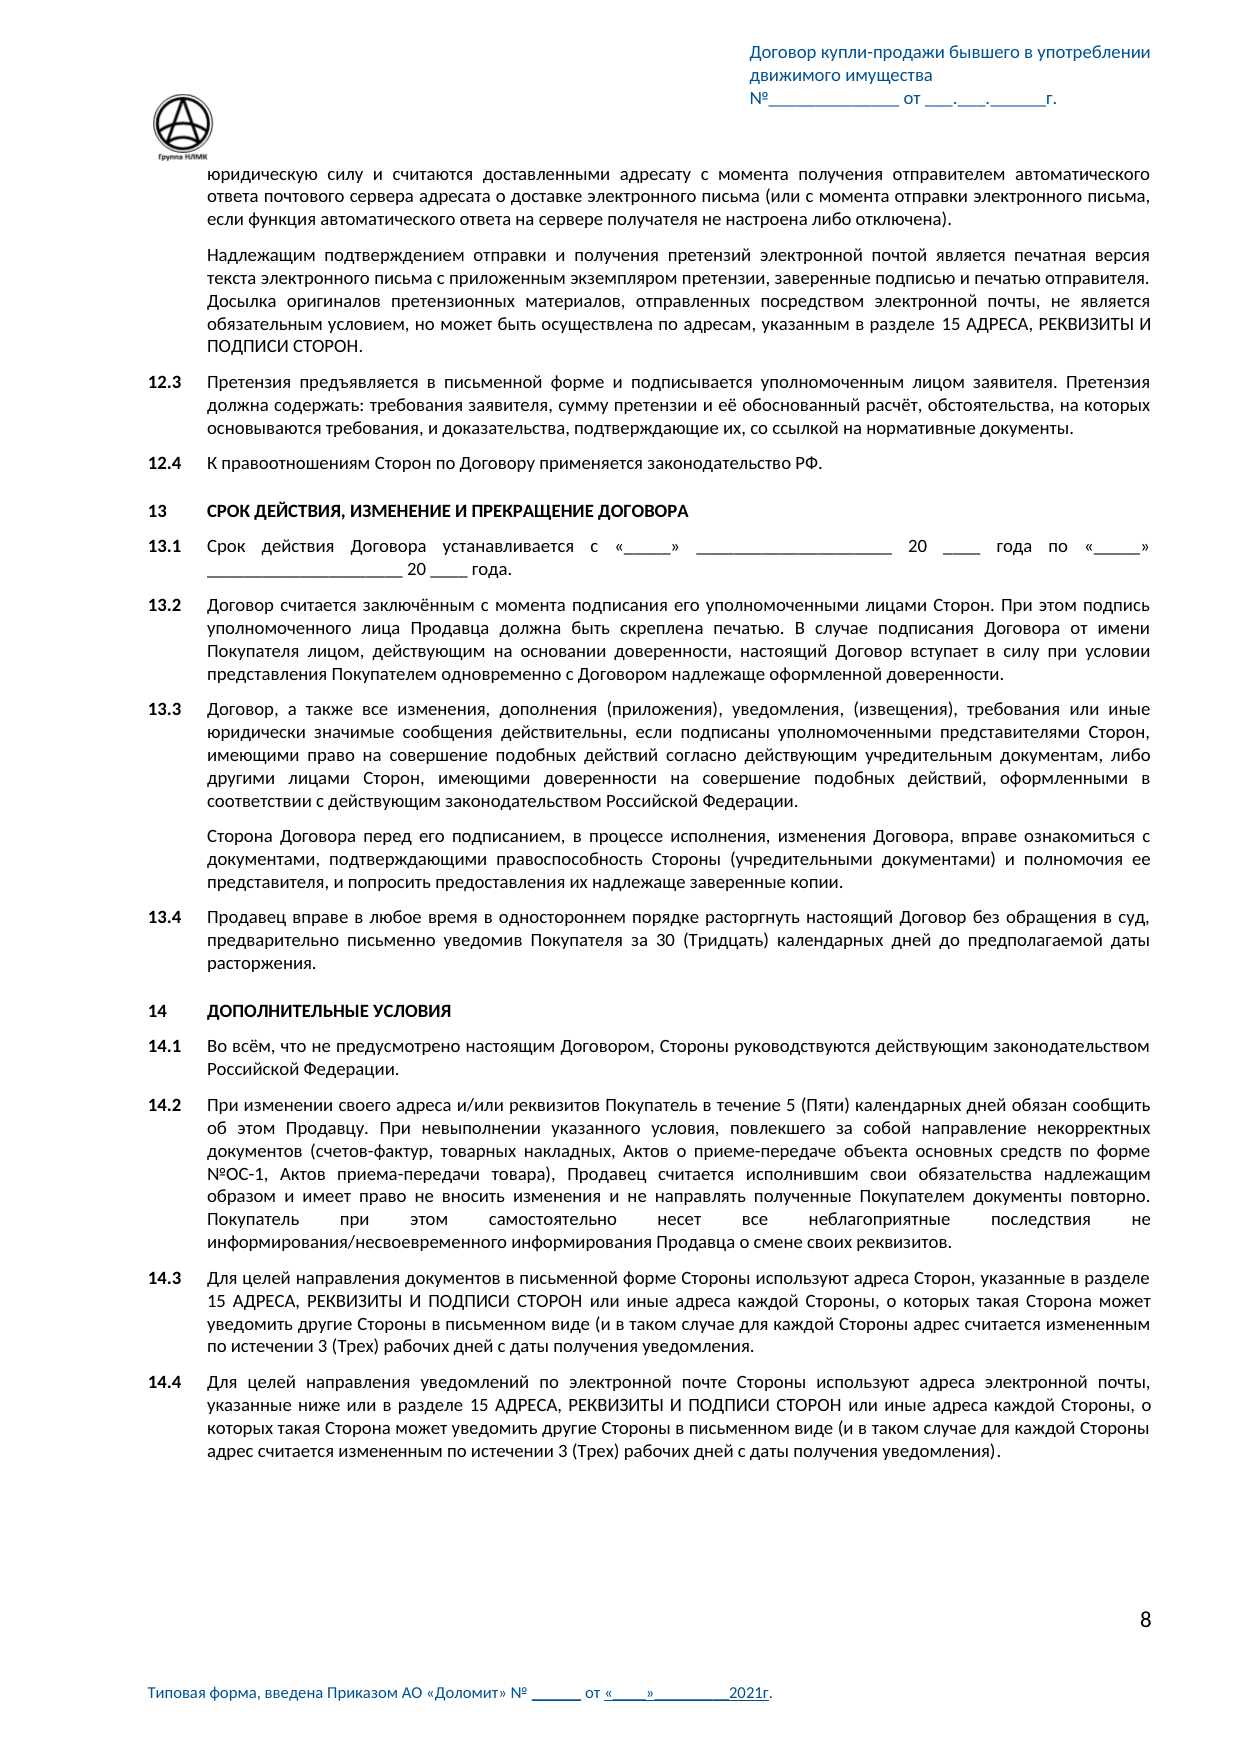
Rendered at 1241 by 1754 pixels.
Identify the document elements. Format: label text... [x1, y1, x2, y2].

list Договор считается заключённым с момента подписания его уполномоченными лицами Сторон. При этом подпись уполномоченного лица Продавца должна быть скреплена печатью. В случае подписания Договора от имени Покупателя лицом, действующим на основании доверенности, настоящий Договор вступает в силу при условии представления Покупателем одновременно с Договором надлежаще оформленной доверенности. [148, 593, 1152, 684]
picture [147, 88, 216, 162]
list СРОК ДЕЙСТВИЯ, ИЗМЕНЕНИЕ И ПРЕКРАЩЕНИЕ ДОГОВОРА [148, 499, 1152, 522]
list ДОПОЛНИТЕЛЬНЫЕ УСЛОВИЯ [148, 999, 1152, 1022]
list Для целей направления документов в письменной форме Стороны используют адреса Сторон, указанные в разделе 15 АДРЕСА, РЕКВИЗИТЫ И ПОДПИСИ СТОРОН или иные адреса каждой Стороны, о которых такая Сторона может уведомить другие Стороны в письменном виде (и в таком случае для каждой Стороны адрес считается измененным по истечении 3 (Трех) рабочих дней с даты получения уведомления. [148, 1266, 1152, 1357]
list Для целей направления уведомлений по электронной почте Стороны используют адреса электронной почты, указанные ниже или в разделе 15 АДРЕСА, РЕКВИЗИТЫ И ПОДПИСИ СТОРОН или иные адреса каждой Стороны, о которых такая Сторона может уведомить другие Стороны в письменном виде (и в таком случае для каждой Стороны адрес считается измененным по истечении 3 (Трех) рабочих дней с даты получения уведомления). [148, 1370, 1152, 1462]
list При изменении своего адреса и/или реквизитов Покупатель в течение 5 (Пяти) календарных дней обязан сообщить об этом Продавцу. При невыполнении указанного условия, повлекшего за собой направление некорректных документов (счетов-фактур, товарных накладных, Актов о приеме-передаче объекта основных средств по форме №ОС-1, Актов приема-передачи товара), Продавец считается исполнившим свои обязательства надлежащим образом и имеет право не вносить изменения и не направлять полученные Покупателем документы повторно. Покупатель при этом самостоятельно несет все неблагоприятные последствия не информирования/несвоевременного информирования Продавца о смене своих реквизитов. [148, 1093, 1152, 1253]
list К правоотношениям Сторон по Договору применяется законодательство РФ. [148, 451, 1152, 474]
list Срок действия Договора устанавливается с «_____» _____________________ 20 ____ года по «_____» _____________________ 20 ____ года. [148, 534, 1152, 580]
list Продавец вправе в любое время в одностороннем порядке расторгнуть настоящий Договор без обращения в суд, предварительно письменно уведомив Покупателя за 30 (Тридцать) календарных дней до предполагаемой даты расторжения. [148, 905, 1152, 974]
list Сторона Договора перед его подписанием, в процессе исполнения, изменения Договора, вправе ознакомиться с документами, подтверждающими правоспособность Стороны (учредительными документами) и полномочия ее представителя, и попросить предоставления их надлежаще заверенные копии. [207, 824, 1152, 893]
list Во всём, что не предусмотрено настоящим Договором, Стороны руководствуются действующим законодательством Российской Федерации. [148, 1034, 1152, 1080]
list Надлежащим подтверждением отправки и получения претензий электронной почтой является печатная версия текста электронного письма с приложенным экземпляром претензии, заверенные подписью и печатью отправителя. Досылка оригиналов претензионных материалов, отправленных посредством электронной почты, не является обязательным условием, но может быть осуществлена по адресам, указанным в разделе 15 АДРЕСА, РЕКВИЗИТЫ И ПОДПИСИ СТОРОН. [207, 243, 1152, 357]
list Претензия предъявляется в письменной форме и подписывается уполномоченным лицом заявителя. Претензия должна содержать: требования заявителя, сумму претензии и её обоснованный расчёт, обстоятельства, на которых основываются требования, и доказательства, подтверждающие их, со ссылкой на нормативные документы. [148, 370, 1152, 439]
list Договор, а также все изменения, дополнения (приложения), уведомления, (извещения), требования или иные юридически значимые сообщения действительны, если подписаны уполномоченными представителями Сторон, имеющими право на совершение подобных действий согласно действующим учредительным документам, либо другими лицами Сторон, имеющими доверенности на совершение подобных действий, оформленными в соответствии с действующим законодательством Российской Федерации. [148, 697, 1152, 812]
